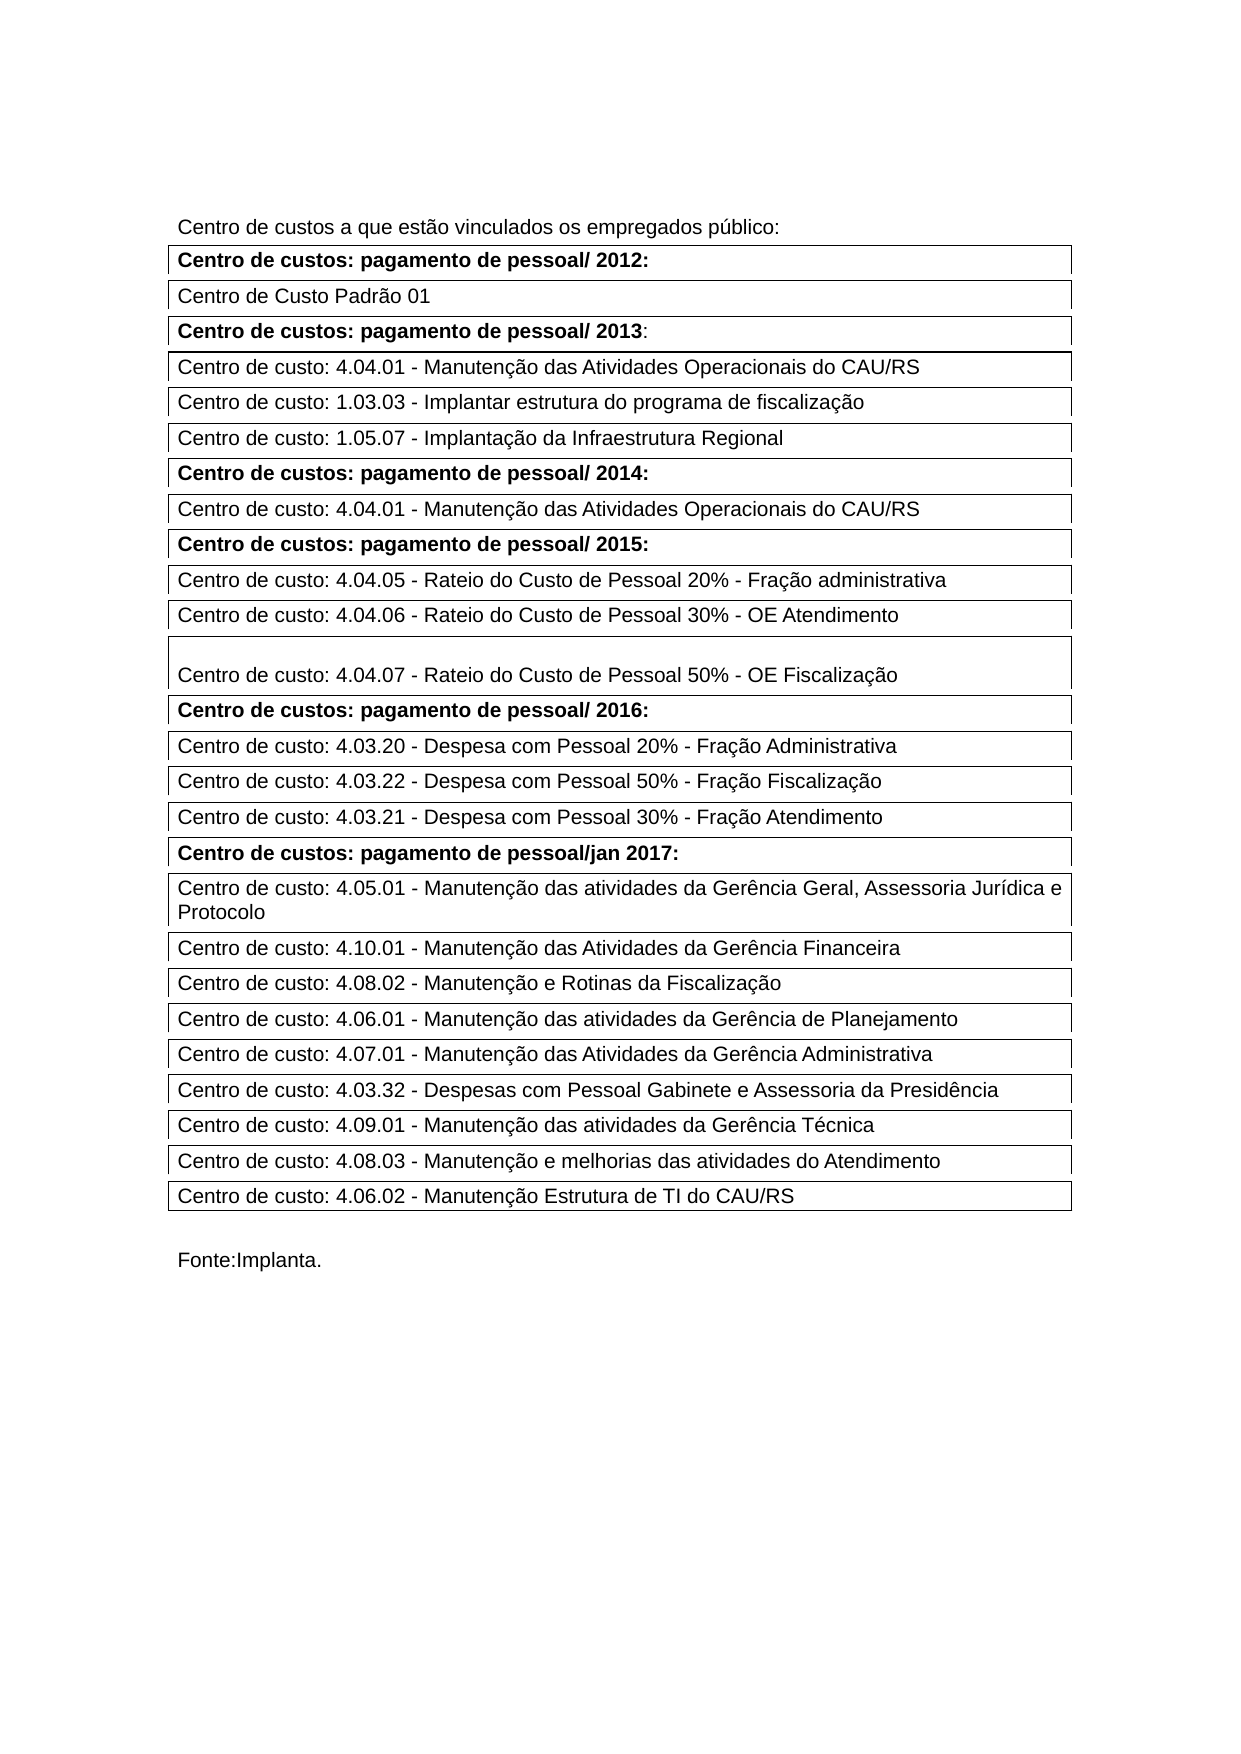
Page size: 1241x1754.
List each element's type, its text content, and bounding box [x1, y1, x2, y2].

subtitle Centro de custo: 4.08.02 - Manutenção e Rotinas da Fiscalização [169, 969, 1071, 997]
subtitle Centro de custo: 4.09.01 - Manutenção das atividades da Gerência Técnica [169, 1111, 1071, 1139]
subtitle Centro de custo: 4.04.01 - Manutenção das Atividades Operacionais do CAU/RS [169, 495, 1071, 523]
subtitle Centro de custos: pagamento de pessoal/ 2015: [169, 530, 1071, 558]
subtitle Centro de custo: 4.04.07 - Rateio do Custo de Pessoal 50% - OE Fiscalização [169, 637, 1071, 689]
subtitle Fonte:Implanta. [177, 1248, 1063, 1272]
subtitle Centro de custos: pagamento de pessoal/ 2014: [169, 459, 1071, 487]
subtitle Centro de custo: 4.05.01 - Manutenção das atividades da Gerência Geral, Assessoria Jurídica e Protocolo [169, 874, 1071, 926]
subtitle Centro de custo: 4.06.02 - Manutenção Estrutura de TI do CAU/RS [169, 1182, 1071, 1210]
subtitle Centro de custo: 1.03.03 - Implantar estrutura do programa de fiscalização [169, 388, 1071, 416]
subtitle Centro de custo: 4.08.03 - Manutenção e melhorias das atividades do Atendimento [169, 1146, 1071, 1174]
subtitle Centro de custo: 4.04.01 - Manutenção das Atividades Operacionais do CAU/RS [169, 353, 1071, 381]
subtitle Centro de custo: 1.05.07 - Implantação da Infraestrutura Regional [169, 424, 1071, 452]
subtitle Centro de custo: 4.04.06 - Rateio do Custo de Pessoal 30% - OE Atendimento [169, 601, 1071, 629]
subtitle Centro de custo: 4.10.01 - Manutenção das Atividades da Gerência Financeira [169, 933, 1071, 961]
subtitle Centro de custos: pagamento de pessoal/ 2016: [169, 696, 1071, 724]
subtitle Centro de custo: 4.03.22 - Despesa com Pessoal 50% - Fração Fiscalização [169, 767, 1071, 795]
subtitle Centro de custo: 4.03.20 - Despesa com Pessoal 20% - Fração Administrativa [169, 732, 1071, 760]
subtitle Centro de custos: pagamento de pessoal/ 2012: [169, 246, 1071, 274]
subtitle Centro de custos: pagamento de pessoal/ 2013: [169, 317, 1071, 345]
subtitle Centro de custos a que estão vinculados os empregados público: [177, 214, 1063, 238]
subtitle Centro de custo: 4.03.32 - Despesas com Pessoal Gabinete e Assessoria da Presidência [169, 1075, 1071, 1103]
subtitle Centro de custo: 4.07.01 - Manutenção das Atividades da Gerência Administrativa [169, 1040, 1071, 1068]
subtitle Centro de custo: 4.03.21 - Despesa com Pessoal 30% - Fração Atendimento [169, 803, 1071, 831]
subtitle Centro de custos: pagamento de pessoal/jan 2017: [169, 838, 1071, 866]
subtitle Centro de custo: 4.04.05 - Rateio do Custo de Pessoal 20% - Fração administrativa [169, 566, 1071, 594]
subtitle Centro de custo: 4.06.01 - Manutenção das atividades da Gerência de Planejamento [169, 1004, 1071, 1032]
subtitle Centro de Custo Padrão 01 [169, 281, 1071, 309]
